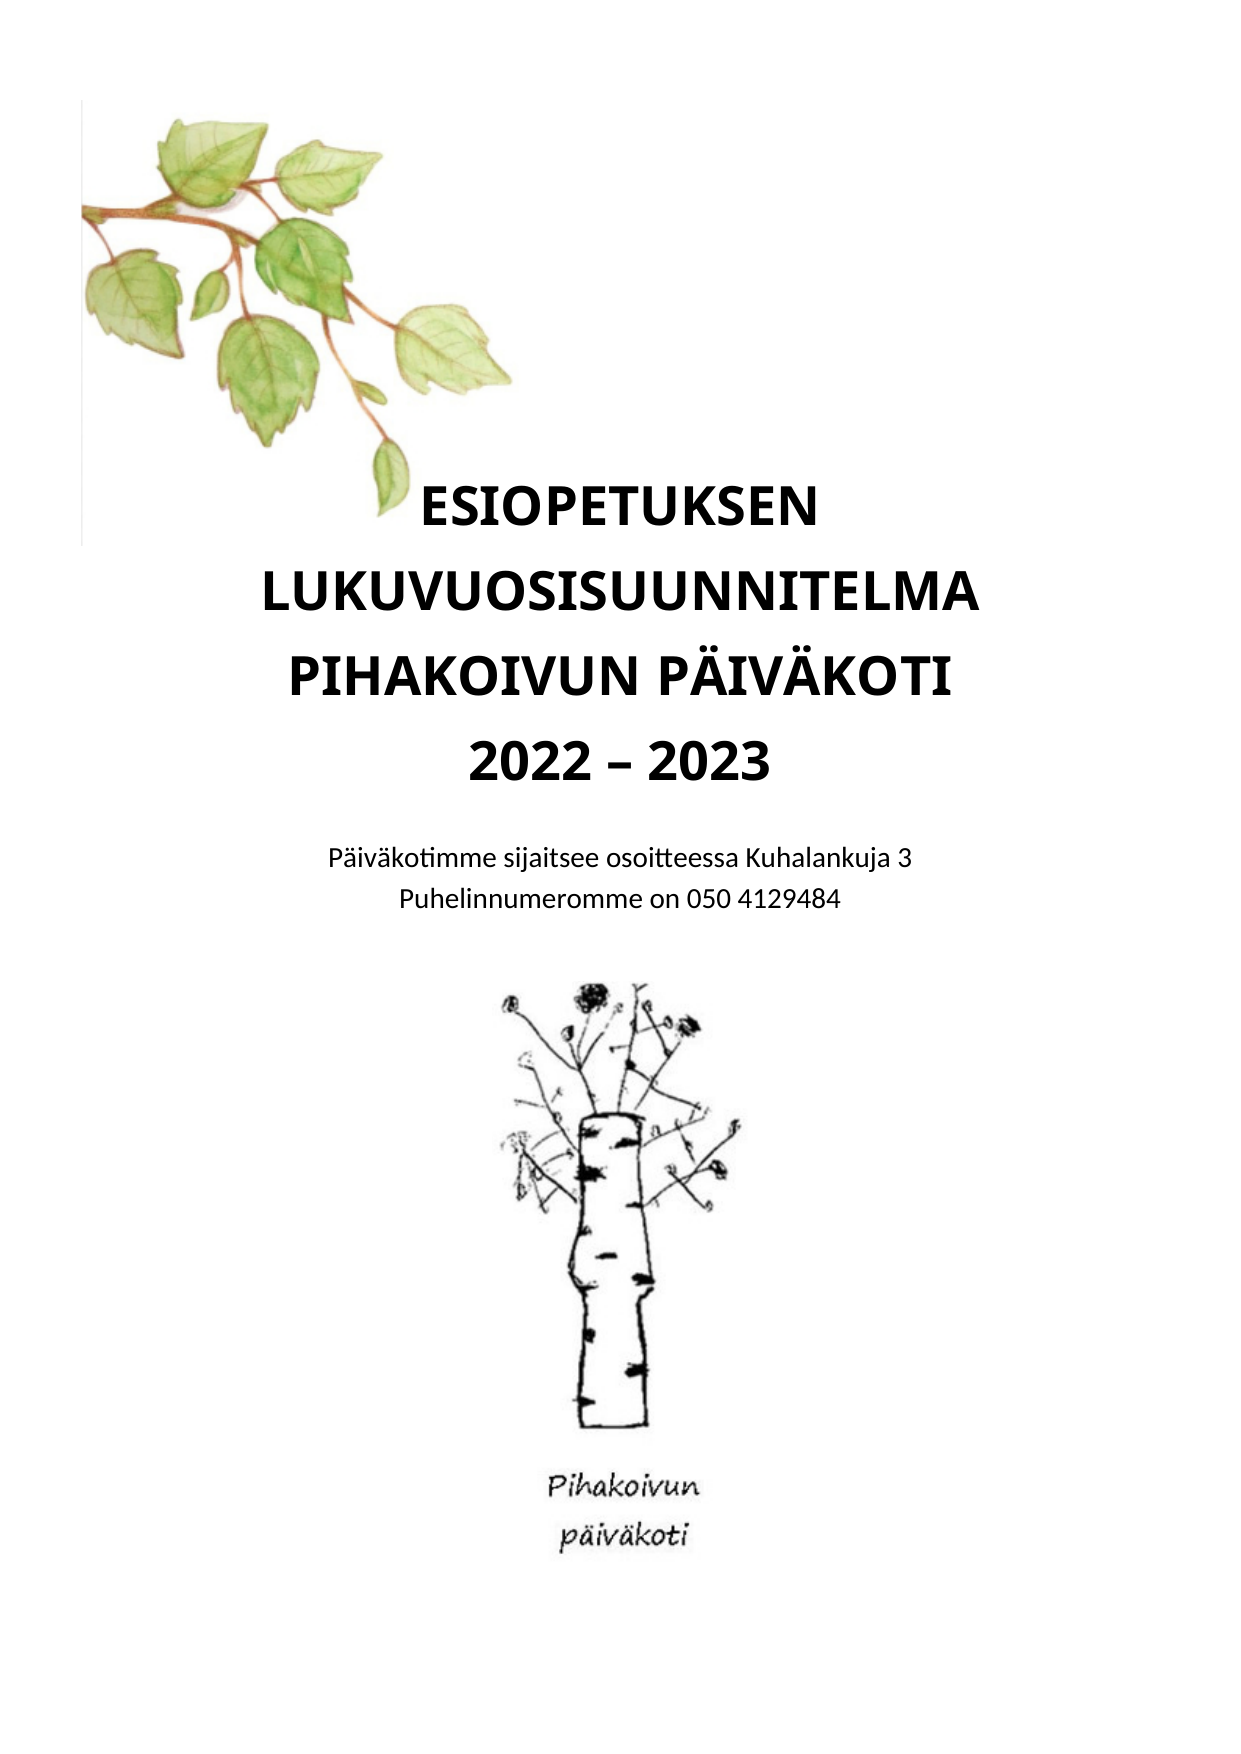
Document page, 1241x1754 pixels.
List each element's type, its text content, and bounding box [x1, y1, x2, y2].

text Puhelinnumeromme on 050 4129484 [118, 880, 1122, 916]
text ESIOPETUKSEN [118, 468, 1122, 542]
picture [492, 981, 749, 1596]
text Päiväkotimme sijaitsee osoitteessa Kuhalankuja 3 [118, 839, 1122, 875]
picture [81, 100, 533, 546]
text LUKUVUOSISUUNNITELMA [118, 553, 1122, 626]
text PIHAKOIVUN PÄIVÄKOTI [118, 637, 1122, 711]
text 2022 – 2023 [118, 722, 1122, 796]
